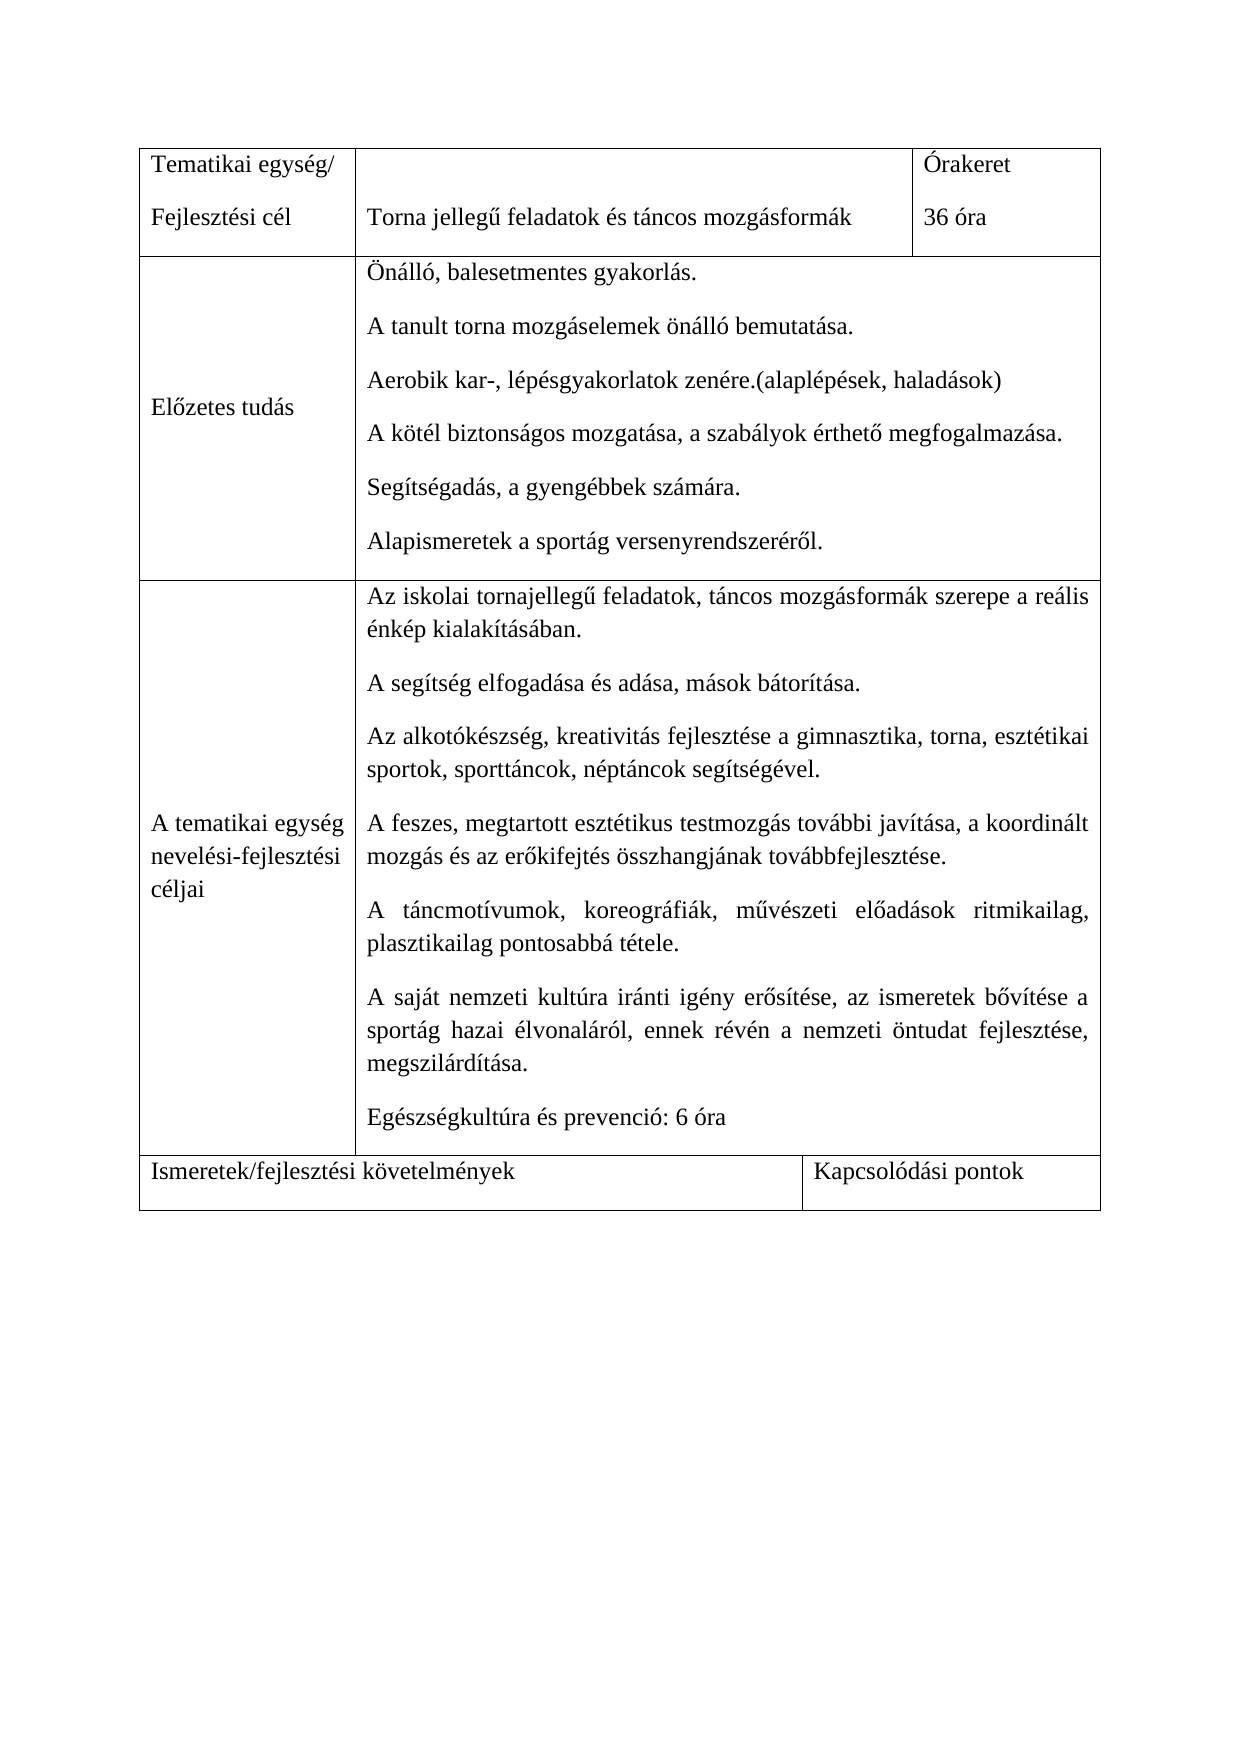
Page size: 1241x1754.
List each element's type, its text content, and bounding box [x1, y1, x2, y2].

table_header Tematikai egység/ Fejlesztési cél [140, 149, 355, 256]
table_cell Előzetes tudás [140, 257, 355, 580]
table_header Órakeret 36 óra [913, 149, 1100, 256]
table_cell Kapcsolódási pontok [803, 1156, 1100, 1210]
table_cell A tematikai egység nevelési-fejlesztési céljai [140, 581, 355, 1155]
table_cell Az iskolai tornajellegű feladatok, táncos mozgásformák szerepe a reális énkép kialakításában. A segítség elfogadása és adása, mások bátorítása. Az alkotókészség, kreativitás fejlesztése a gimnasztika, torna, esztétikai sportok, sporttáncok, néptáncok segítségével. A feszes, megtartott esztétikus testmozgás további javítása, a koordinált mozgás és az erőkifejtés összhangjának továbbfejlesztése. A táncmotívumok, koreográfiák, művészeti előadások ritmikailag, plasztikailag pontosabbá tétele. A saját nemzeti kultúra iránti igény erősítése, az ismeretek bővítése a sportág hazai élvonaláról, ennek révén a nemzeti öntudat fejlesztése, megszilárdítása. Egészségkultúra és prevenció: 6 óra [356, 581, 1100, 1155]
table_header Torna jellegű feladatok és táncos mozgásformák [356, 149, 912, 256]
table_cell Ismeretek/fejlesztési követelmények [140, 1156, 802, 1210]
table_cell Önálló, balesetmentes gyakorlás. A tanult torna mozgáselemek önálló bemutatása. Aerobik kar-, lépésgyakorlatok zenére.(alaplépések, haladások) A kötél biztonságos mozgatása, a szabályok érthető megfogalmazása. Segítségadás, a gyengébbek számára. Alapismeretek a sportág versenyrendszeréről. [356, 257, 1100, 580]
